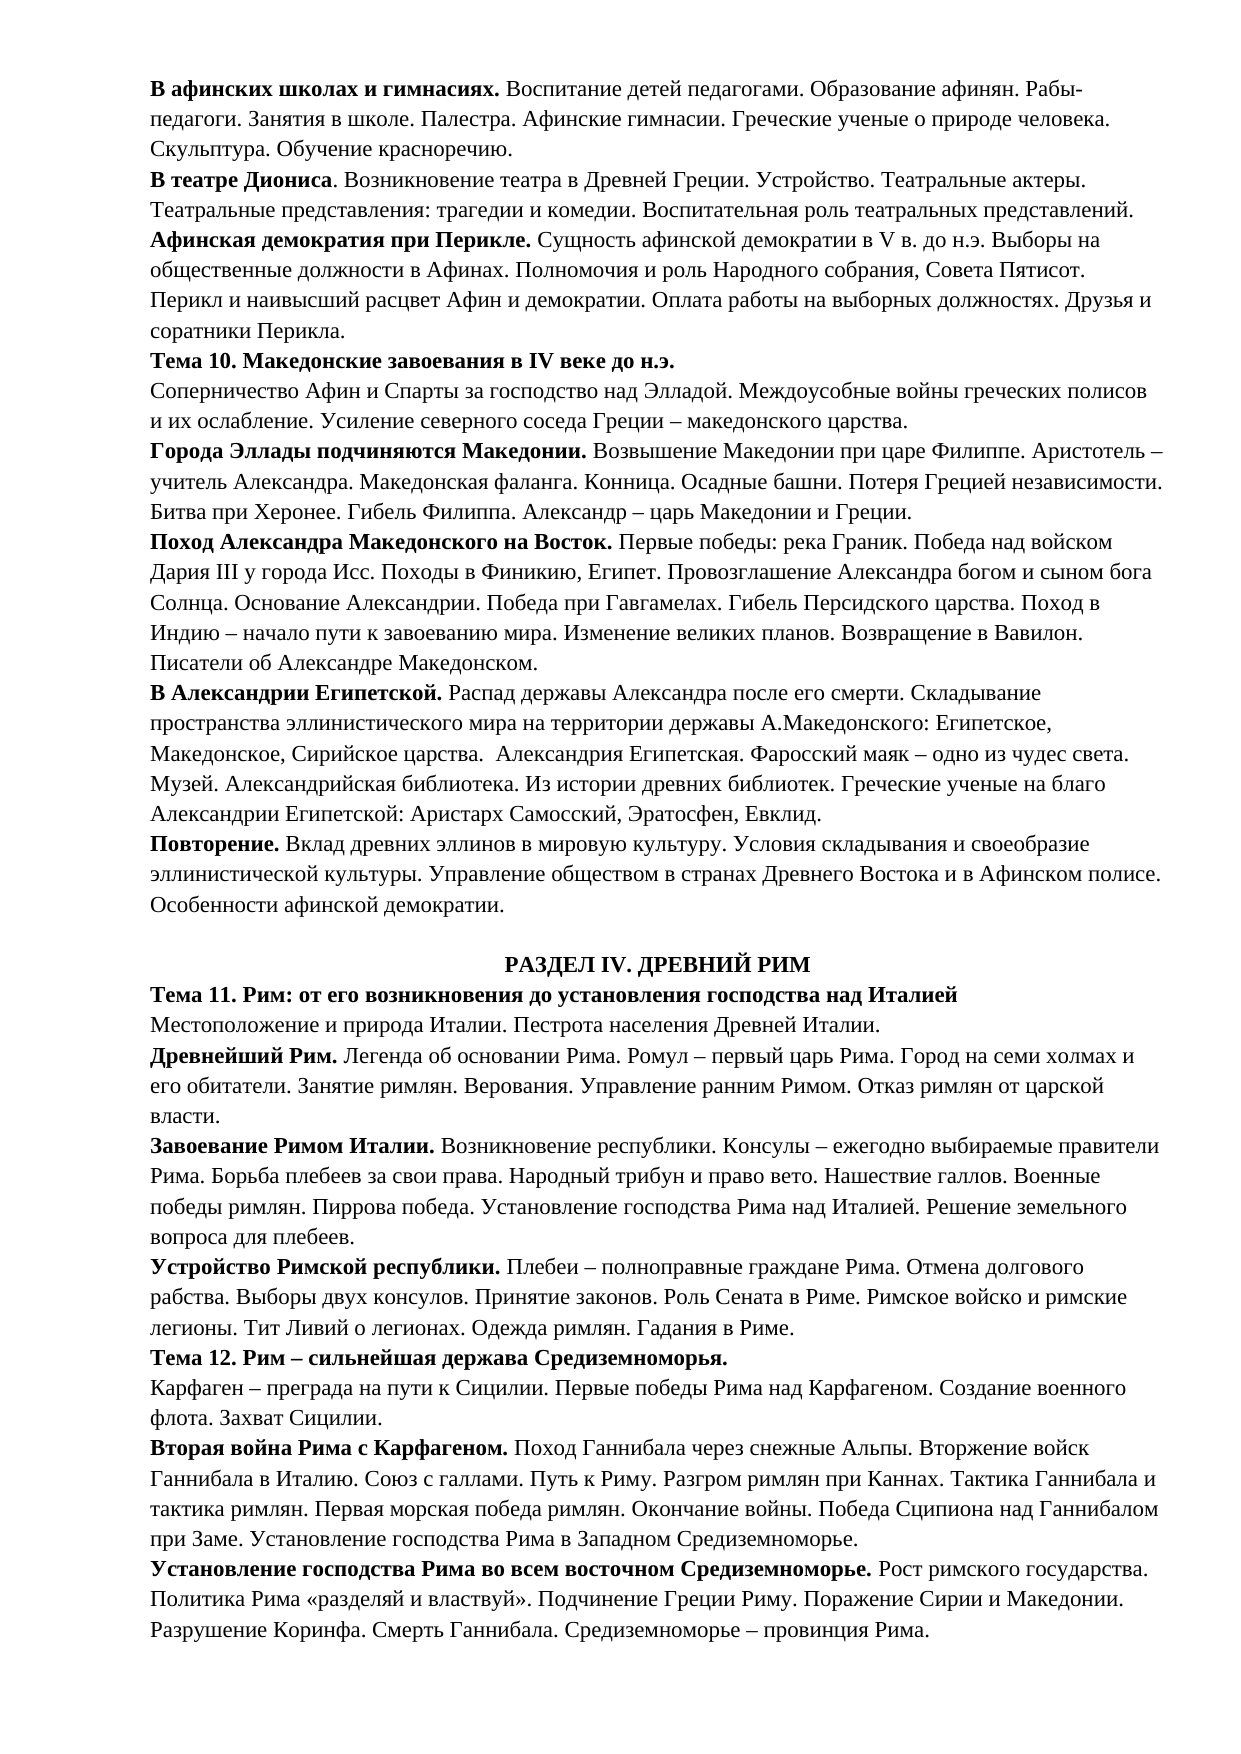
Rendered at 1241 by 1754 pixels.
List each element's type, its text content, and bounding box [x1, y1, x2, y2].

list В афинских школах и гимнасиях. Воспитание детей педагогами. Образование афинян. Рабы-педагоги. Занятия в школе. Палестра. Афинские гимнасии. Греческие ученые о природе человека. Скульптура. Обучение красноречию. [150, 75, 1165, 162]
list Тема 12. Рим – сильнейшая держава Средиземноморья. [150, 1344, 1165, 1370]
list Устройство Римской республики. Плебеи – полноправные граждане Рима. Отмена долгового рабства. Выборы двух консулов. Принятие законов. Роль Сената в Риме. Римское войско и римские легионы. Тит Ливий о легионах. Одежда римлян. Гадания в Риме. [150, 1253, 1165, 1340]
list Завоевание Римом Италии. Возникновение республики. Консулы – ежегодно выбираемые правители Рима. Борьба плебеев за свои права. Народный трибун и право вето. Нашествие галлов. Военные победы римлян. Пиррова победа. Установление господства Рима над Италией. Решение земельного вопроса для плебеев. [150, 1132, 1165, 1249]
list Карфаген – преграда на пути к Сицилии. Первые победы Рима над Карфагеном. Создание военного флота. Захват Сицилии. [150, 1374, 1165, 1431]
list В Александрии Египетской. Распад державы Александра после его смерти. Складывание пространства эллинистического мира на территории державы А.Македонского: Египетское, Македонское, Сирийское царства. Александрия Египетская. Фаросский маяк – одно из чудес света. Музей. Александрийская библиотека. Из истории древних библиотек. Греческие ученые на благо Александрии Египетской: Аристарх Самосский, Эратосфен, Евклид. [150, 679, 1165, 826]
list Местоположение и природа Италии. Пестрота населения Древней Италии. [150, 1011, 1165, 1038]
list РАЗДЕЛ IV. ДРЕВНИЙ РИМ [150, 951, 1165, 977]
list Тема 11. Рим: от его возникновения до установления господства над Италией [150, 981, 1165, 1008]
list Тема 10. Македонские завоевания в IV веке до н.э. [150, 347, 1165, 373]
list Вторая война Рима с Карфагеном. Поход Ганнибала через снежные Альпы. Вторжение войск Ганнибала в Италию. Союз с галлами. Путь к Риму. Разгром римлян при Каннах. Тактика Ганнибала и тактика римлян. Первая морская победа римлян. Окончание войны. Победа Сципиона над Ганнибалом при Заме. Установление господства Рима в Западном Средиземноморье. [150, 1434, 1165, 1551]
list Древнейший Рим. Легенда об основании Рима. Ромул – первый царь Рима. Город на семи холмах и его обитатели. Занятие римлян. Верования. Управление ранним Римом. Отказ римлян от царской власти. [150, 1042, 1165, 1128]
list Повторение. Вклад древних эллинов в мировую культуру. Условия складывания и своеобразие эллинистической культуры. Управление обществом в странах Древнего Востока и в Афинском полисе. Особенности афинской демократии. [150, 830, 1165, 917]
list Соперничество Афин и Спарты за господство над Элладой. Междоусобные войны греческих полисов и их ослабление. Усиление северного соседа Греции – македонского царства. [150, 377, 1165, 434]
list Афинская демократия при Перикле. Сущность афинской демократии в V в. до н.э. Выборы на общественные должности в Афинах. Полномочия и роль Народного собрания, Совета Пятисот. Перикл и наивысший расцвет Афин и демократии. Оплата работы на выборных должностях. Друзья и соратники Перикла. [150, 226, 1165, 343]
list Установление господства Рима во всем восточном Средиземноморье. Рост римского государства. Политика Рима «разделяй и властвуй». Подчинение Греции Риму. Поражение Сирии и Македонии. Разрушение Коринфа. Смерть Ганнибала. Средиземноморье – провинция Рима. [150, 1555, 1165, 1642]
list В театре Диониса. Возникновение театра в Древней Греции. Устройство. Театральные актеры. Театральные представления: трагедии и комедии. Воспитательная роль театральных представлений. [150, 166, 1165, 222]
list Города Эллады подчиняются Македонии. Возвышение Македонии при царе Филиппе. Аристотель – учитель Александра. Македонская фаланга. Конница. Осадные башни. Потеря Грецией независимости. Битва при Херонее. Гибель Филиппа. Александр – царь Македонии и Греции. Поход Александра Македонского на Восток. Первые победы: река Граник. Победа над войском Дария III у города Исс. Походы в Финикию, Египет. Провозглашение Александра богом и сыном бога Солнца. Основание Александрии. Победа при Гавгамелах. Гибель Персидского царства. Поход в Индию – начало пути к завоеванию мира. Изменение великих планов. Возвращение в Вавилон. Писатели об Александре Македонском. [150, 437, 1165, 675]
